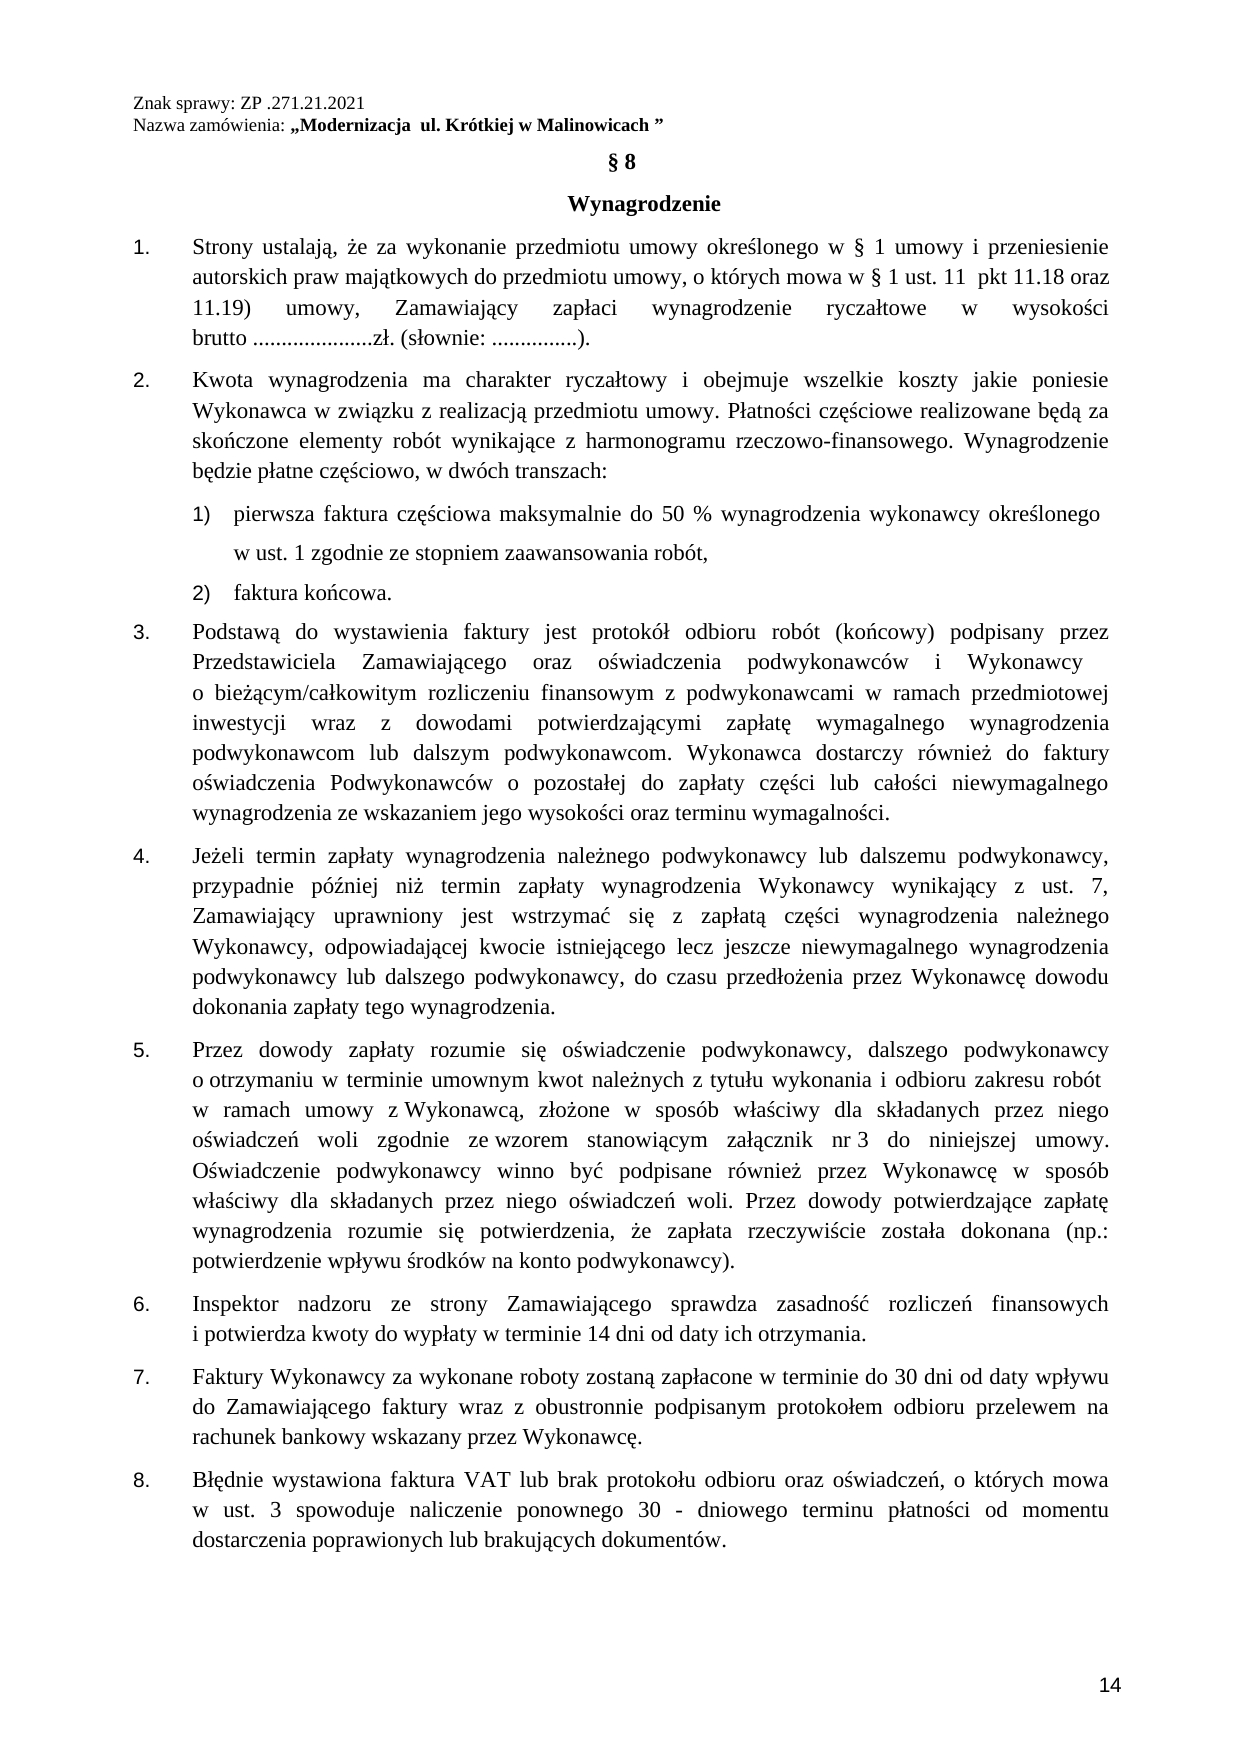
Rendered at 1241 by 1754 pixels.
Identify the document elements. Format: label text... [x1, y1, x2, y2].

list Inspektor nadzoru ze strony Zamawiającego sprawdza zasadność rozliczeń finansowych i potwierdza kwoty do wypłaty w terminie 14 dni od daty ich otrzymania. [133, 1290, 1110, 1347]
text Wynagrodzenie [178, 190, 1110, 217]
text § 8 [133, 148, 1110, 174]
list Podstawą do wystawienia faktury jest protokół odbioru robót (końcowy) podpisany przez Przedstawiciela Zamawiającego oraz oświadczenia podwykonawców i Wykonawcy o bieżącym/całkowitym rozliczeniu finansowym z podwykonawcami w ramach przedmiotowej inwestycji wraz z dowodami potwierdzającymi zapłatę wymagalnego wynagrodzenia podwykonawcom lub dalszym podwykonawcom. Wykonawca dostarczy również do faktury oświadczenia Podwykonawców o pozostałej do zapłaty części lub całości niewymagalnego wynagrodzenia ze wskazaniem jego wysokości oraz terminu wymagalności. [133, 618, 1110, 826]
list faktura końcowa. [192, 579, 1110, 605]
list Błędnie wystawiona faktura VAT lub brak protokołu odbioru oraz oświadczeń, o których mowa w ust. 3 spowoduje naliczenie ponownego 30 - dniowego terminu płatności od momentu dostarczenia poprawionych lub brakujących dokumentów. [133, 1466, 1110, 1553]
list Kwota wynagrodzenia ma charakter ryczałtowy i obejmuje wszelkie koszty jakie poniesie Wykonawca w związku z realizacją przedmiotu umowy. Płatności częściowe realizowane będą za skończone elementy robót wynikające z harmonogramu rzeczowo-finansowego. Wynagrodzenie będzie płatne częściowo, w dwóch transzach: [133, 366, 1110, 483]
list Faktury Wykonawcy za wykonane roboty zostaną zapłacone w terminie do 30 dni od daty wpływu do Zamawiającego faktury wraz z obustronnie podpisanym protokołem odbioru przelewem na rachunek bankowy wskazany przez Wykonawcę. [133, 1363, 1110, 1450]
list pierwsza faktura częściowa maksymalnie do 50 % wynagrodzenia wykonawcy określonego w ust. 1 zgodnie ze stopniem zaawansowania robót, [192, 500, 1110, 566]
list Jeżeli termin zapłaty wynagrodzenia należnego podwykonawcy lub dalszemu podwykonawcy, przypadnie później niż termin zapłaty wynagrodzenia Wykonawcy wynikający z ust. 7, Zamawiający uprawniony jest wstrzymać się z zapłatą części wynagrodzenia należnego Wykonawcy, odpowiadającej kwocie istniejącego lecz jeszcze niewymagalnego wynagrodzenia podwykonawcy lub dalszego podwykonawcy, do czasu przedłożenia przez Wykonawcę dowodu dokonania zapłaty tego wynagrodzenia. [133, 842, 1110, 1019]
list Przez dowody zapłaty rozumie się oświadczenie podwykonawcy, dalszego podwykonawcy o otrzymaniu w terminie umownym kwot należnych z tytułu wykonania i odbioru zakresu robót w ramach umowy z Wykonawcą, złożone w sposób właściwy dla składanych przez niego oświadczeń woli zgodnie ze wzorem stanowiącym załącznik nr 3 do niniejszej umowy. Oświadczenie podwykonawcy winno być podpisane również przez Wykonawcę w sposób właściwy dla składanych przez niego oświadczeń woli. Przez dowody potwierdzające zapłatę wynagrodzenia rozumie się potwierdzenia, że zapłata rzeczywiście została dokonana (np.: potwierdzenie wpływu środków na konto podwykonawcy). [133, 1036, 1110, 1274]
list Strony ustalają, że za wykonanie przedmiotu umowy określonego w § 1 umowy i przeniesienie autorskich praw majątkowych do przedmiotu umowy, o których mowa w § 1 ust. 11 pkt 11.18 oraz 11.19) umowy, Zamawiający zapłaci wynagrodzenie ryczałtowe w wysokości brutto .....................zł. (słownie: ...............). [133, 233, 1110, 350]
